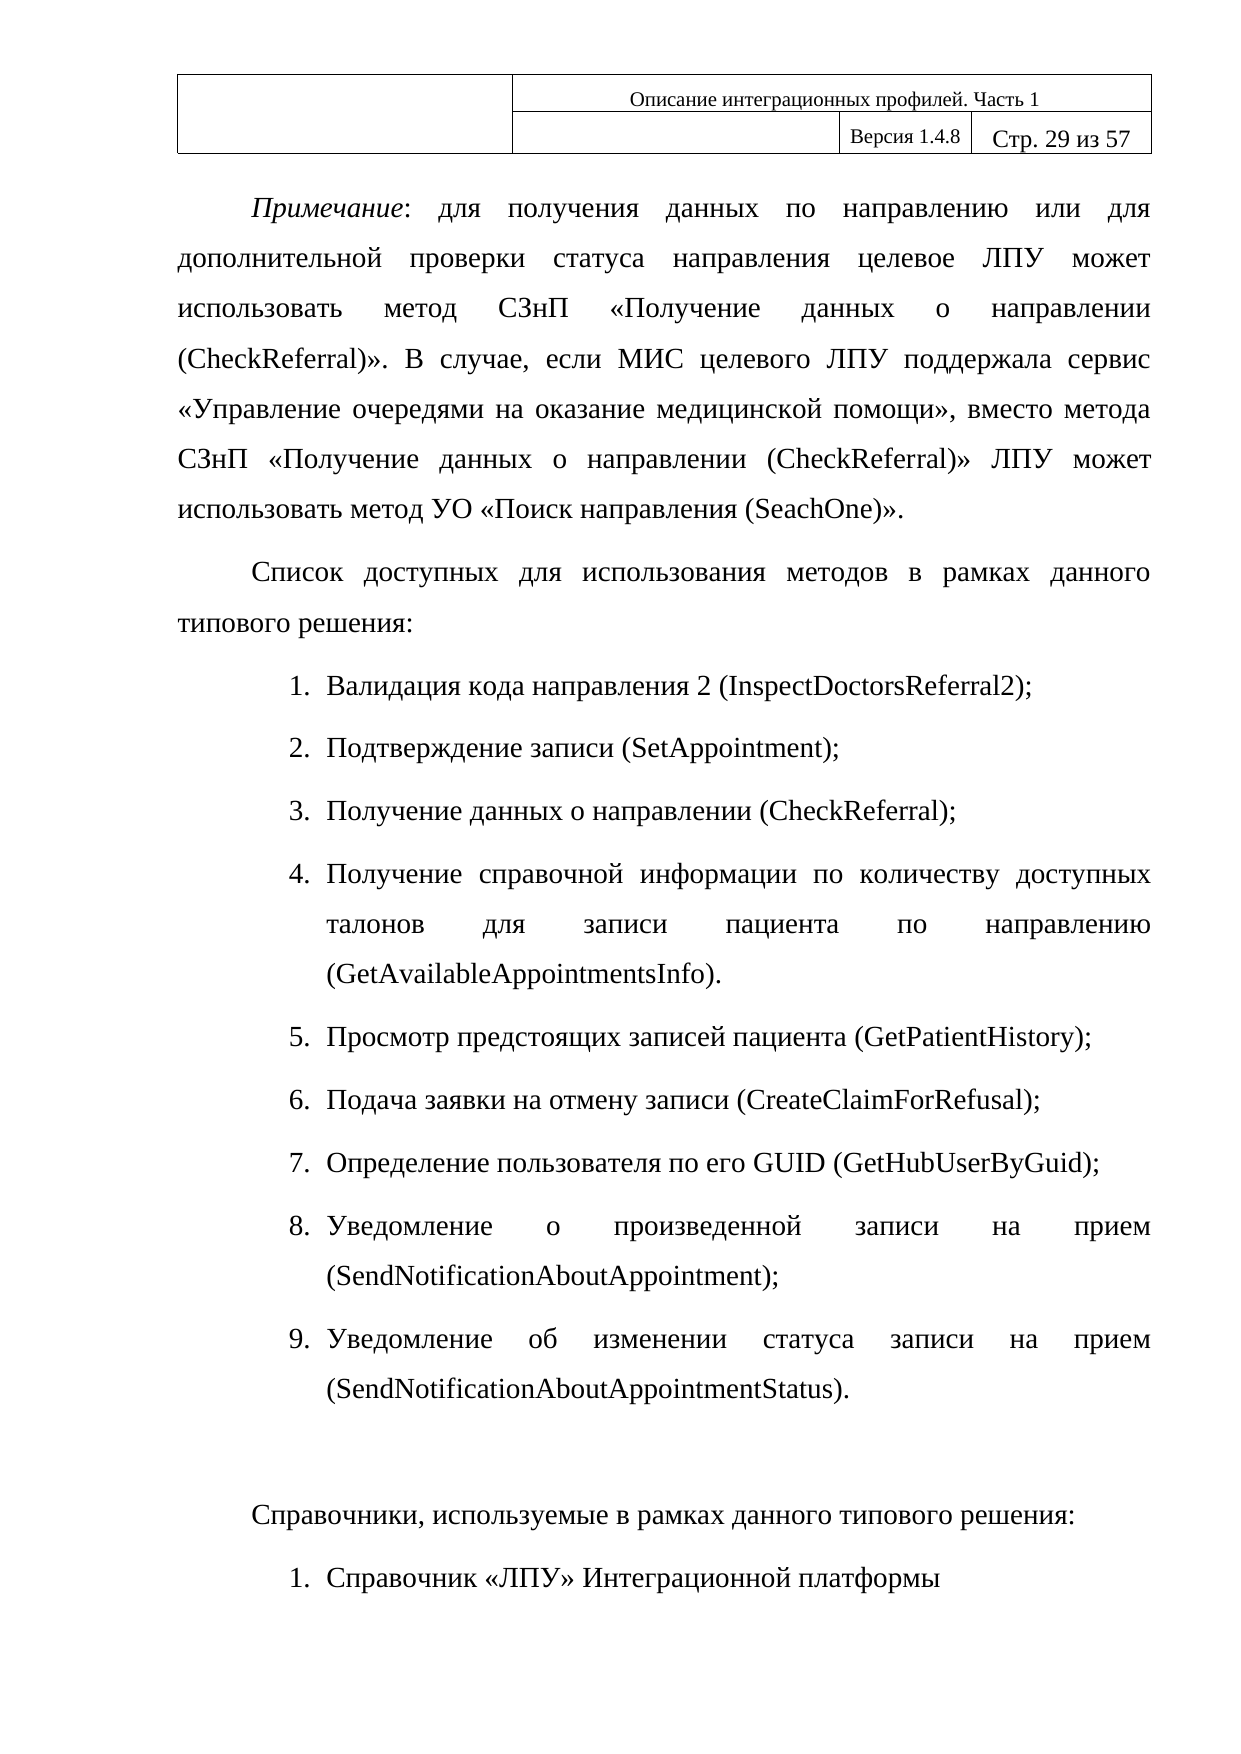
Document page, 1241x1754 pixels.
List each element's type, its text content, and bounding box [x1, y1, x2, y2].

list Уведомление о произведенной записи на прием (SendNotificationAboutAppointment); [288, 1208, 1152, 1292]
list Определение пользователя по его GUID (GetHubUserByGuid); [288, 1145, 1152, 1179]
list Подача заявки на отмену записи (CreateClaimForRefusal); [288, 1082, 1152, 1116]
list Справочник «ЛПУ» Интеграционной платформы [288, 1560, 1152, 1593]
list Уведомление об изменении статуса записи на прием (SendNotificationAboutAppointmentStatus). [288, 1321, 1152, 1405]
list Подтверждение записи (SetAppointment); [288, 730, 1152, 764]
list Валидация кода направления 2 (InspectDoctorsReferral2); [288, 668, 1152, 701]
list Получение данных о направлении (CheckReferral); [288, 793, 1152, 827]
text Справочники, используемые в рамках данного типового решения: [177, 1497, 1152, 1531]
text Примечание: для получения данных по направлению или для дополнительной проверки статуса направления целевое ЛПУ может использовать метод СЗнП «Получение данных о направлении (CheckReferral)». В случае, если МИС целевого ЛПУ поддержала сервис «Управление очередями на оказание медицинской помощи», вместо метода СЗнП «Получение данных о направлении (CheckReferral)» ЛПУ может использовать метод УО «Поиск направления (SeachOne)». [177, 190, 1152, 525]
list Получение справочной информации по количеству доступных талонов для записи пациента по направлению (GetAvailableAppointmentsInfo). [288, 856, 1152, 990]
text Список доступных для использования методов в рамках данного типового решения: [177, 554, 1152, 638]
list Просмотр предстоящих записей пациента (GetPatientHistory); [288, 1019, 1152, 1053]
